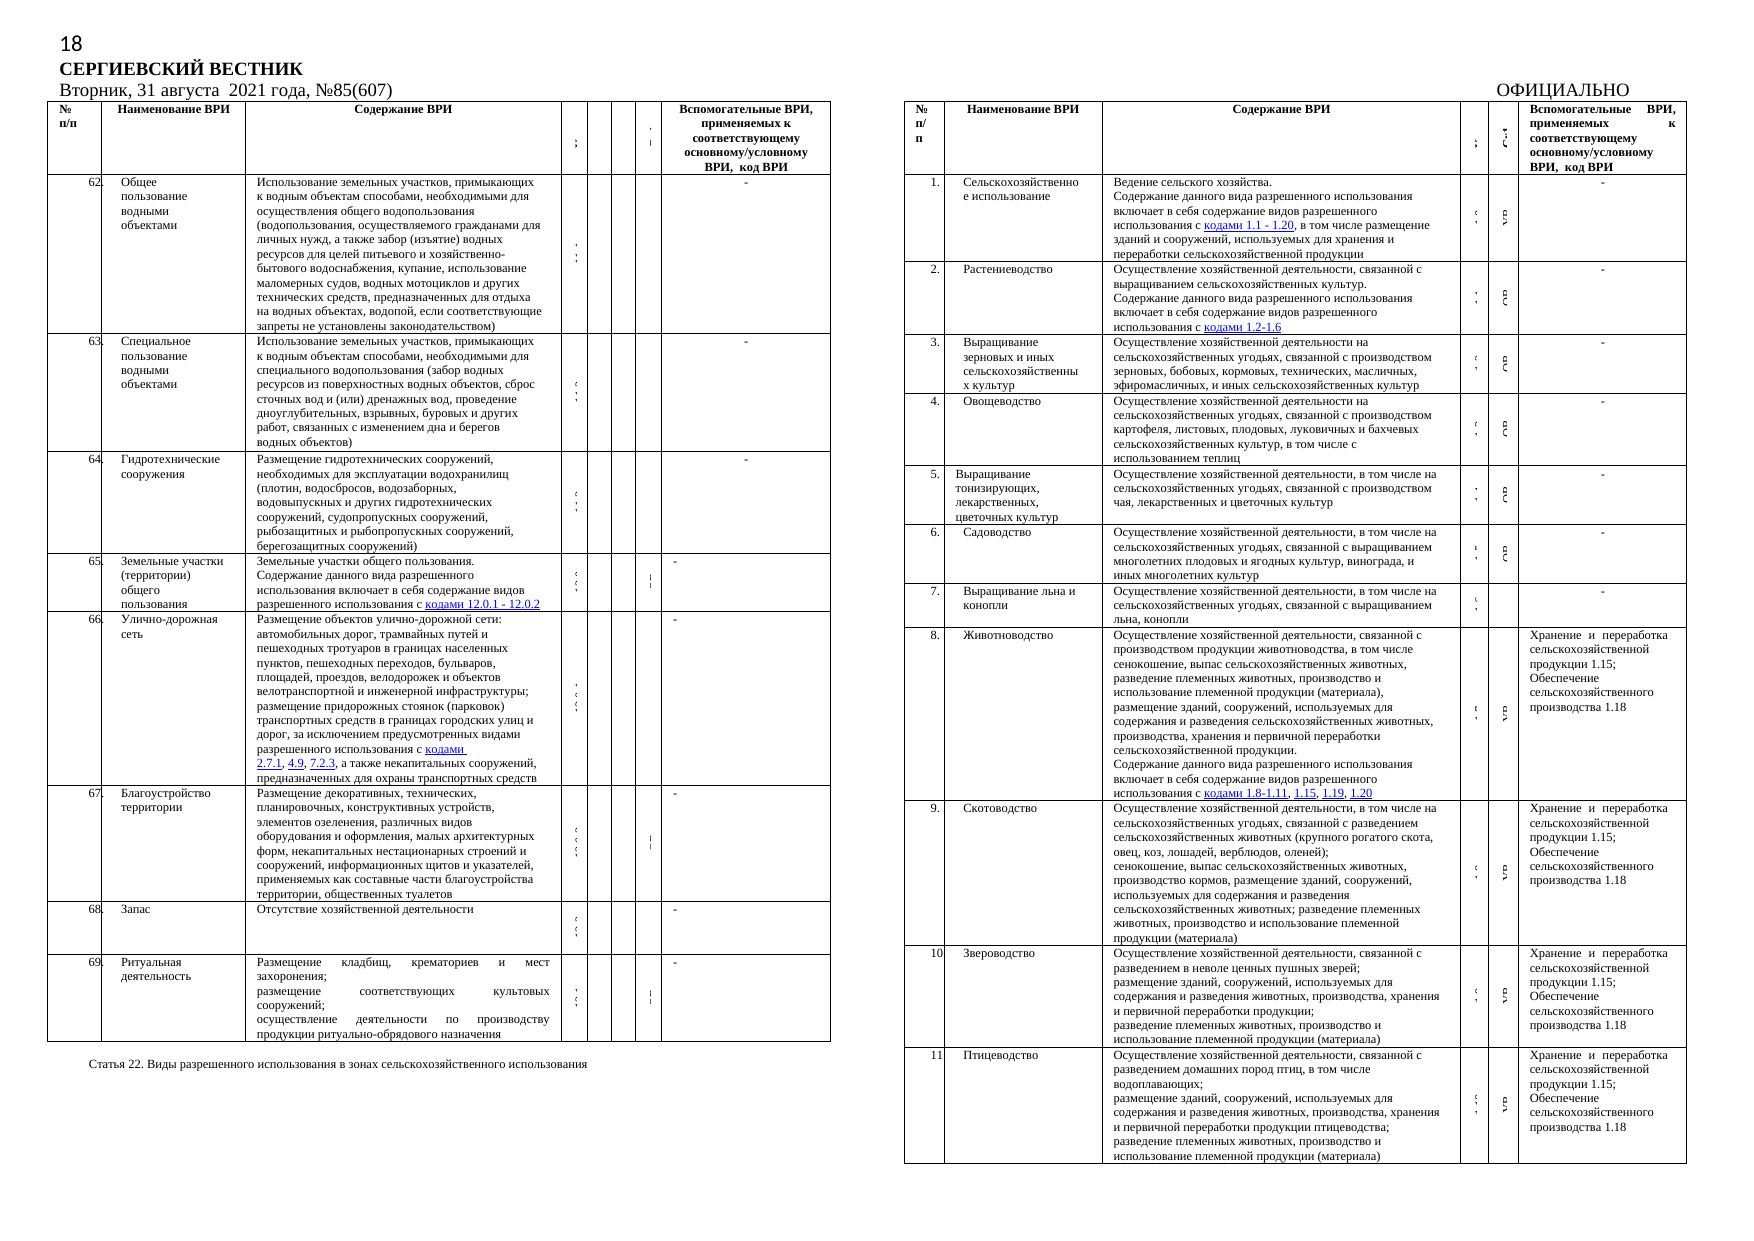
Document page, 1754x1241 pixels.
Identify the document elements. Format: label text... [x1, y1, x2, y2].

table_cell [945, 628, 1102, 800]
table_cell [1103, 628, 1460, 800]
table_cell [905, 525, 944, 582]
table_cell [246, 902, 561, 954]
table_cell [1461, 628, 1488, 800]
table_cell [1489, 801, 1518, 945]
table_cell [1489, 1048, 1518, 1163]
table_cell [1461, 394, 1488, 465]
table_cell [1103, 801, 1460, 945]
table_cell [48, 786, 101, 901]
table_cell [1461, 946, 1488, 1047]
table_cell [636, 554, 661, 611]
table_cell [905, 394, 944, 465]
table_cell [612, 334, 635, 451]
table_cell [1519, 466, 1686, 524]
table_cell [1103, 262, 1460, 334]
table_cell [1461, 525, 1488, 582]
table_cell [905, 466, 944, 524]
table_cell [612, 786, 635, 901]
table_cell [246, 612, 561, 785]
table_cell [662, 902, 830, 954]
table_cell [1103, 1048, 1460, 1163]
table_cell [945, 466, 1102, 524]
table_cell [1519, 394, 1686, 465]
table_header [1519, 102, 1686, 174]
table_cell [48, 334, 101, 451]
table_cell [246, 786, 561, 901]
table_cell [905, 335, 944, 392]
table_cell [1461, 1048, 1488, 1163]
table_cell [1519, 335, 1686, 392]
table_header Наименование ВРИ [102, 102, 245, 174]
table_header № п/п [48, 102, 101, 174]
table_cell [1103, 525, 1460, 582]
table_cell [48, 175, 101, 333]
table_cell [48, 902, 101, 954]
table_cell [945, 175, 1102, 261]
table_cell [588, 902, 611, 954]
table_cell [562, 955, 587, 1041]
table_header Код ВРИ [562, 102, 587, 174]
table_header Содержание ВРИ [246, 102, 561, 174]
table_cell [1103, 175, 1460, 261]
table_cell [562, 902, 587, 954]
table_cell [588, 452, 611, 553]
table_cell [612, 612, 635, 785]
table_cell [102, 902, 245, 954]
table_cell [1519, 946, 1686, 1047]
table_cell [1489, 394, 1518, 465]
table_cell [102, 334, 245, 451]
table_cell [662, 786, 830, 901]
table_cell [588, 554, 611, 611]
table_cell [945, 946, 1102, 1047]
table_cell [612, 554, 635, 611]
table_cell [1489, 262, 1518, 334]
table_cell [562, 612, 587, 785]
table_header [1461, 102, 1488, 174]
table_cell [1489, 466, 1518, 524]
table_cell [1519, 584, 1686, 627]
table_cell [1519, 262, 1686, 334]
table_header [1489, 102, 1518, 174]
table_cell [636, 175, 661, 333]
text Статья 22. Виды разрешенного использования в зонах сельскохозяйственного использования [59, 1056, 842, 1071]
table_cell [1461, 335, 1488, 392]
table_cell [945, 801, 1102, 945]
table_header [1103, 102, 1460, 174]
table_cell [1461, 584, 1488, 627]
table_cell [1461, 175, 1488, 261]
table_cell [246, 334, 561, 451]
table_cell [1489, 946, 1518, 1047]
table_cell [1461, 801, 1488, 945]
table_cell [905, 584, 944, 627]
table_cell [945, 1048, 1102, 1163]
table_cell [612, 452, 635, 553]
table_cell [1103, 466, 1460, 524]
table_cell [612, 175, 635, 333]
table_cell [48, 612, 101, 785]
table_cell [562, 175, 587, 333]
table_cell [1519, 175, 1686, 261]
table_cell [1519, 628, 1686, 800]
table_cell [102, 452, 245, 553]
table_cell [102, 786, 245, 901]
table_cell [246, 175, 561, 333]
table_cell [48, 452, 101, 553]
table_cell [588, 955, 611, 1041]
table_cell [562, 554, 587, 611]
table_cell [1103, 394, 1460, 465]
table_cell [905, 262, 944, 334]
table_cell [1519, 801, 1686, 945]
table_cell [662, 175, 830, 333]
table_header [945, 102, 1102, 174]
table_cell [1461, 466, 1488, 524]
table_header П2 [612, 102, 635, 174]
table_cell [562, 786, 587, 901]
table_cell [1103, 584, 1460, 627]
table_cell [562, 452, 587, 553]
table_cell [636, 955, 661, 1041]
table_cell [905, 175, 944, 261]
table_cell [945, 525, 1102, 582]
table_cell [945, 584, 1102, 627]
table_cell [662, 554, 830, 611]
table_header П1 [588, 102, 611, 174]
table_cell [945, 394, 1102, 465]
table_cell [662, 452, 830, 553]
table_header Вспомогательные ВРИ, применяемых к соответствующему основному/условному ВРИ, код ВРИ [662, 102, 830, 174]
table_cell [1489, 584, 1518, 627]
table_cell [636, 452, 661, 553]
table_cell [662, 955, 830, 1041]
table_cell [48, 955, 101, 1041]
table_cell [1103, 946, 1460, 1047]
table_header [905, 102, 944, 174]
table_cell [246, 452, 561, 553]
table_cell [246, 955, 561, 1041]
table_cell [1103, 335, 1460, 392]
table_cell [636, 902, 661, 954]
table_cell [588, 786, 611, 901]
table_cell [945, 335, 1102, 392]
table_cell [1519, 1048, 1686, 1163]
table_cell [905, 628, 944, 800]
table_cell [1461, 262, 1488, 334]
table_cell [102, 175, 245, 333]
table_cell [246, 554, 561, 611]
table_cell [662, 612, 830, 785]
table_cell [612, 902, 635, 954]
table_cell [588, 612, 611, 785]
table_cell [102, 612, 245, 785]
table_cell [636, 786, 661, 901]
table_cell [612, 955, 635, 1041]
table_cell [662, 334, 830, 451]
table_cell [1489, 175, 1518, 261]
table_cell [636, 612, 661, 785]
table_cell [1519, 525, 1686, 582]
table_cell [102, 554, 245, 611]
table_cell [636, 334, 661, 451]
table_header Сп1 [636, 102, 661, 174]
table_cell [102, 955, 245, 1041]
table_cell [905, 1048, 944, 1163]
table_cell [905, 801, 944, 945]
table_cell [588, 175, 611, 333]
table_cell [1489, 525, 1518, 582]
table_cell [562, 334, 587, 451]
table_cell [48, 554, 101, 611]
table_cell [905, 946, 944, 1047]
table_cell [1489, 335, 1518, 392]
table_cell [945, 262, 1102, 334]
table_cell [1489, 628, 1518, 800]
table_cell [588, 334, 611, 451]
